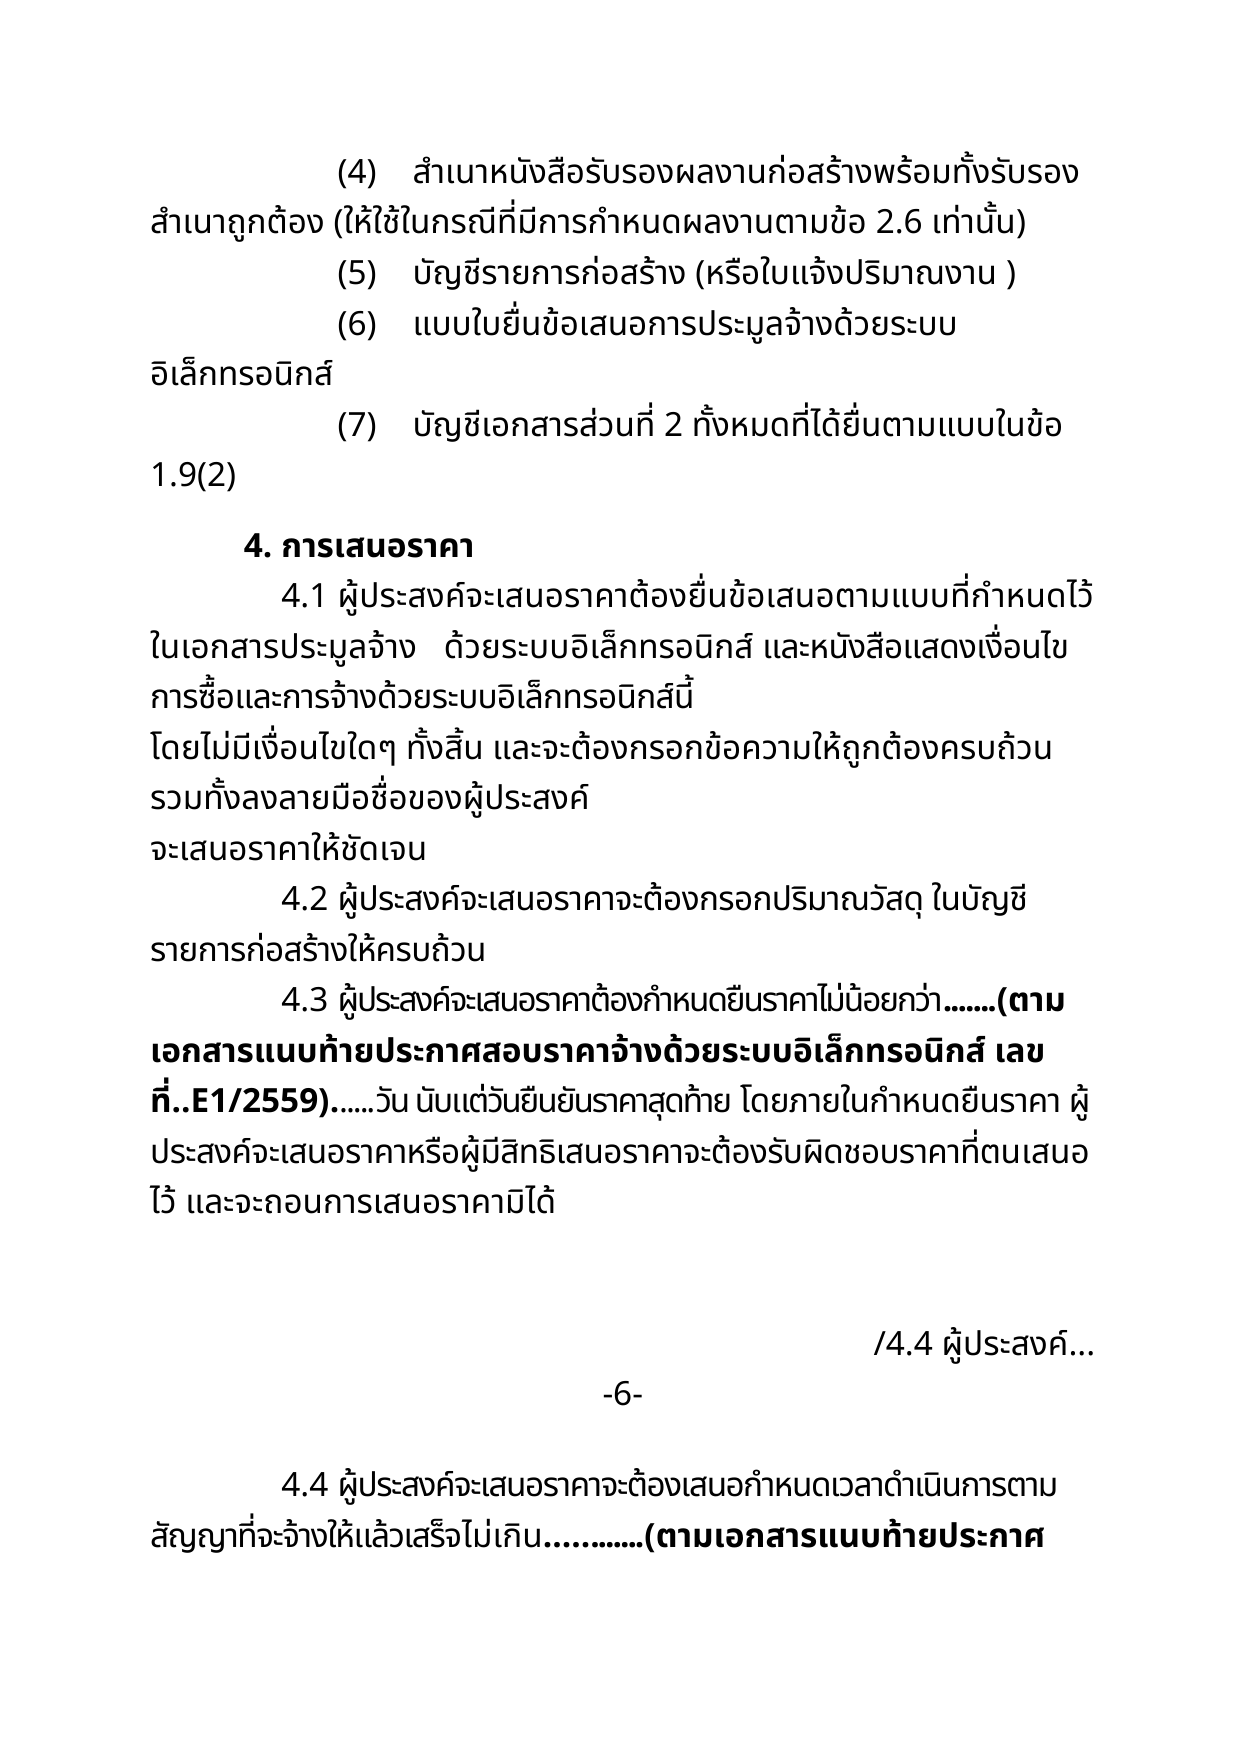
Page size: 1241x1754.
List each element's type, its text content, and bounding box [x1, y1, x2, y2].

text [150, 1461, 1095, 1562]
text 4. การเสนอราคา [150, 522, 1095, 572]
text 4.3 ผู้ประสงค์จะเสนอราคาต้องกำหนดยืนราคาไม่น้อยกว่า.......(ตามเอกสารแนบท้ายประกาศสอบราคาจ้างด้วยระบบอิเล็กทรอนิกส์ เลขที่..E1/2559)......วัน นับแต่วันยืนยันราคาสุดท้าย โดยภายในกำหนดยืนราคา ผู้ประสงค์จะเสนอราคาหรือผู้มีสิทธิเสนอราคาจะต้องรับผิดชอบราคาที่ตนเสนอไว้ และจะถอนการเสนอราคามิได้ [150, 976, 1095, 1229]
text -6- [150, 1370, 1095, 1416]
text (7) บัญชีเอกสารส่วนที่ 2 ทั้งหมดที่ได้ยื่นตามแบบในข้อ 1.9(2) [150, 401, 1095, 497]
text 4.2 ผู้ประสงค์จะเสนอราคาจะต้องกรอกปริมาณวัสดุ ในบัญชีรายการก่อสร้างให้ครบถ้วน [150, 875, 1095, 976]
text (6) แบบใบยื่นข้อเสนอการประมูลจ้างด้วยระบบอิเล็กทรอนิกส์ [150, 299, 1095, 401]
text (4) สำเนาหนังสือรับรองผลงานก่อสร้างพร้อมทั้งรับรองสำเนาถูกต้อง (ให้ใช้ในกรณีที่มีการกำหนดผลงานตามข้อ 2.6 เท่านั้น) [150, 148, 1095, 249]
text 4.1 ผู้ประสงค์จะเสนอราคาต้องยื่นข้อเสนอตามแบบที่กำหนดไว้ในเอกสารประมูลจ้าง ด้วยระบบอิเล็กทรอนิกส์ และหนังสือแสดงเงื่อนไขการซื้อและการจ้างด้วยระบบอิเล็กทรอนิกส์นี้ โดยไม่มีเงื่อนไขใดๆ ทั้งสิ้น และจะต้องกรอกข้อความให้ถูกต้องครบถ้วนรวมทั้งลงลายมือชื่อของผู้ประสงค์ จะเสนอราคาให้ชัดเจน [150, 572, 1095, 875]
text (5) บัญชีรายการก่อสร้าง (หรือใบแจ้งปริมาณงาน ) [150, 249, 1095, 299]
text /4.4 ผู้ประสงค์... [150, 1319, 1095, 1370]
